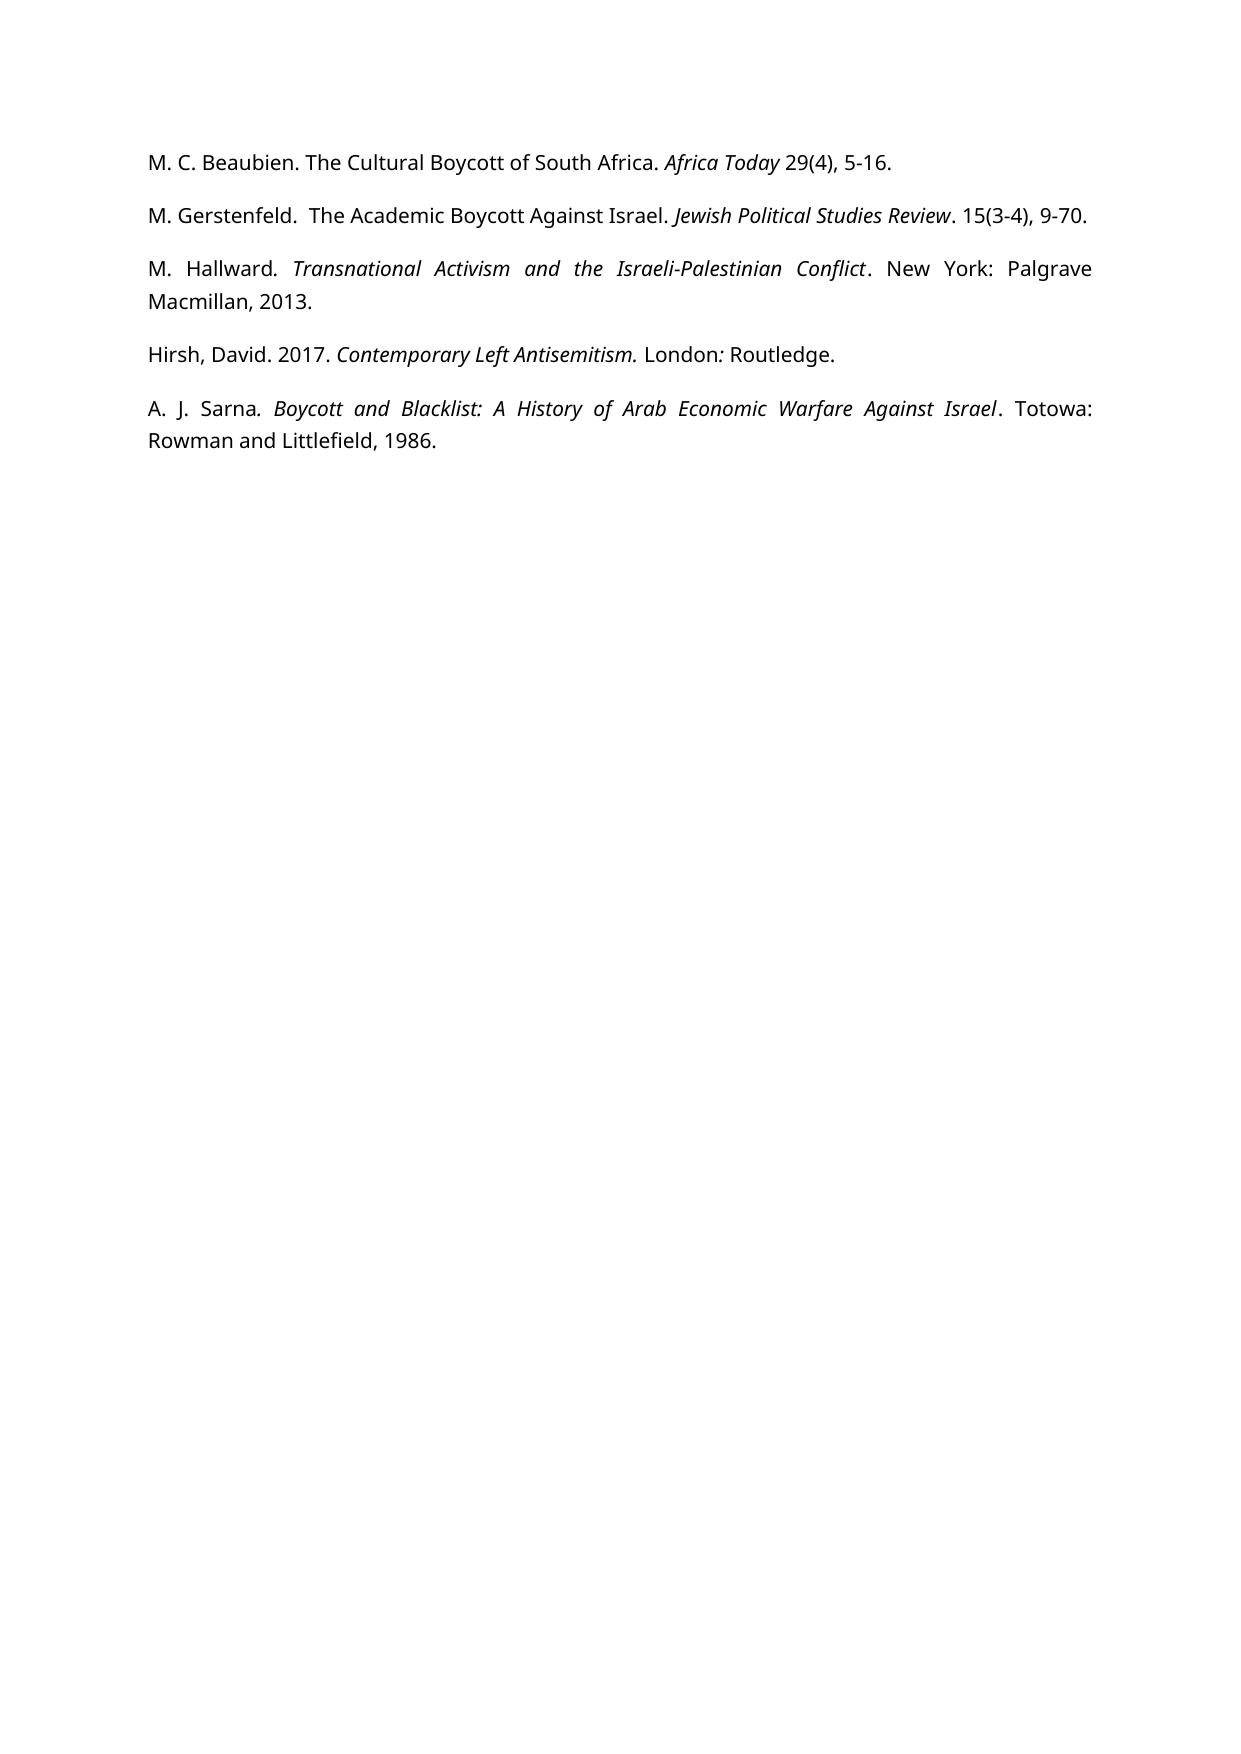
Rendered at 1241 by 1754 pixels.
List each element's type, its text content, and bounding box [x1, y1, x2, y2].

text M. Gerstenfeld. The Academic Boycott Against Israel. Jewish Political Studies Review. 15(3-4), 9-70. [148, 201, 1093, 229]
text Hirsh, David. 2017. Contemporary Left Antisemitism. London: Routledge. [148, 341, 1093, 369]
text M. C. Beaubien. The Cultural Boycott of South Africa. Africa Today 29(4), 5-16. [148, 148, 1093, 176]
text A. J. Sarna. Boycott and Blacklist: A History of Arab Economic Warfare Against Israel. Totowa: Rowman and Littlefield, 1986. [148, 394, 1093, 455]
text M. Hallward. Transnational Activism and the Israeli-Palestinian Conflict. New York: Palgrave Macmillan, 2013. [148, 254, 1093, 316]
